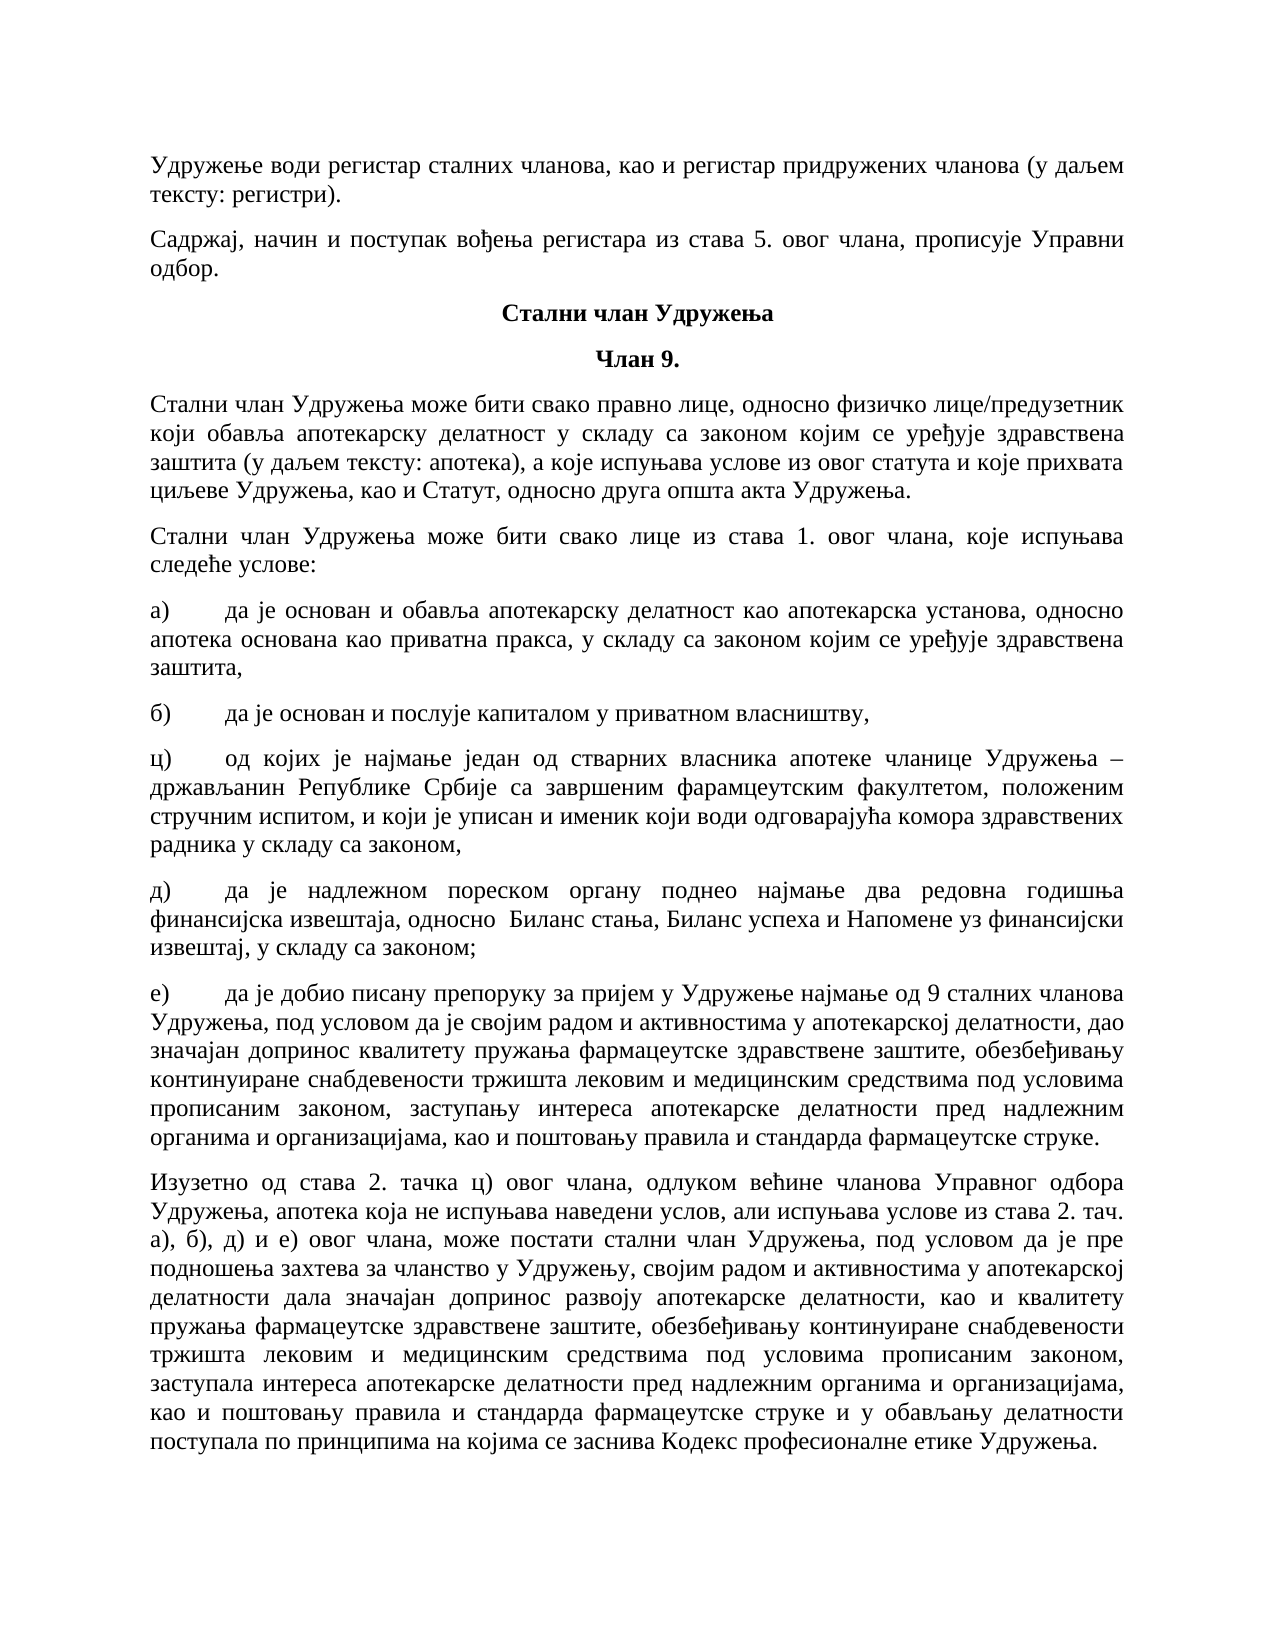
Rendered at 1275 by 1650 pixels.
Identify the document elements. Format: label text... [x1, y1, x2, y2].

text Садржај, начин и поступак вођења регистара из става 5. овог члана, прописује Управни одбор. [150, 224, 1125, 282]
text б) да је основан и послује капиталом у приватном власништву, [150, 698, 1125, 727]
text а) да је основан и обавља апотекарску делатност као апотекарска установа, односно апотека основана као приватна пракса, у складу са законом којим се уређује здравствена заштита, [150, 595, 1125, 681]
text Удружење води регистар сталних чланова, као и регистар придружених чланова (у даљем тексту: регистри). [150, 150, 1125, 207]
text Члан 9. [150, 344, 1125, 372]
text д) да је надлежном пореском органу поднео најмање два редовна годишња финансијска извештаја, односно Биланс стања, Биланс успеха и Напомене уз финансијски извештај, у складу са законом; [150, 875, 1125, 961]
text е) да је добио писану препоруку за пријем у Удружење најмање од 9 сталних чланова Удружења, под условом да је својим радом и активностима у апотекарској делатности, дао значајан допринос квалитету пружања фармацеутске здравствене заштите, обезбеђивању континуиране снабдевености тржишта лековим и медицинским средствима под условима прописаним законом, заступању интереса апотекарске делатности пред надлежним органима и организацијама, као и поштовању правила и стандарда фармацеутске струке. [150, 978, 1125, 1150]
text Изузетно од става 2. тачка ц) овог члана, одлуком већине чланова Управног одбора Удружења, апотека која не испуњава наведени услов, али испуњава услове из става 2. тач. а), б), д) и е) овог члана, може постати стални члан Удружења, под условом да је пре подношења захтева за чланство у Удружењу, својим радом и активностима у апотекарској делатности дала значајан допринос развоју апотекарске делатности, као и квалитету пружања фармацеутске здравствене заштите, обезбеђивању континуиране снабдевености тржишта лековим и медицинским средствима под условима прописаним законом, заступала интереса апотекарске делатности пред надлежним органима и организацијама, као и поштовању правила и стандарда фармацеутске струке и у обављању делатности поступала по принципима на којима се заснива Кодекс професионалне етике Удружења. [150, 1167, 1125, 1454]
text Стални члан Удружења [150, 298, 1125, 327]
text ц) од којих је најмање један од стварних власника апотеке чланице Удружења – држављанин Републике Србије са завршеним фарамцеутским факултетом, положеним стручним испитом, и који је уписан и именик који води одговарајућа комора здравствених радника у складу са законом, [150, 743, 1125, 858]
text Стални члан Удружења може бити свако лице из става 1. овог члана, које испуњава следеће услове: [150, 521, 1125, 578]
text Стални члан Удружења може бити свако правно лице, односно физичко лице/предузетник који обавља апотекарску делатност у складу са законом којим се уређује здравствена заштита (у даљем тексту: апотека), а које испуњава услове из овог статута и које прихвата циљеве Удружења, као и Статут, односно друга општа акта Удружења. [150, 389, 1125, 504]
